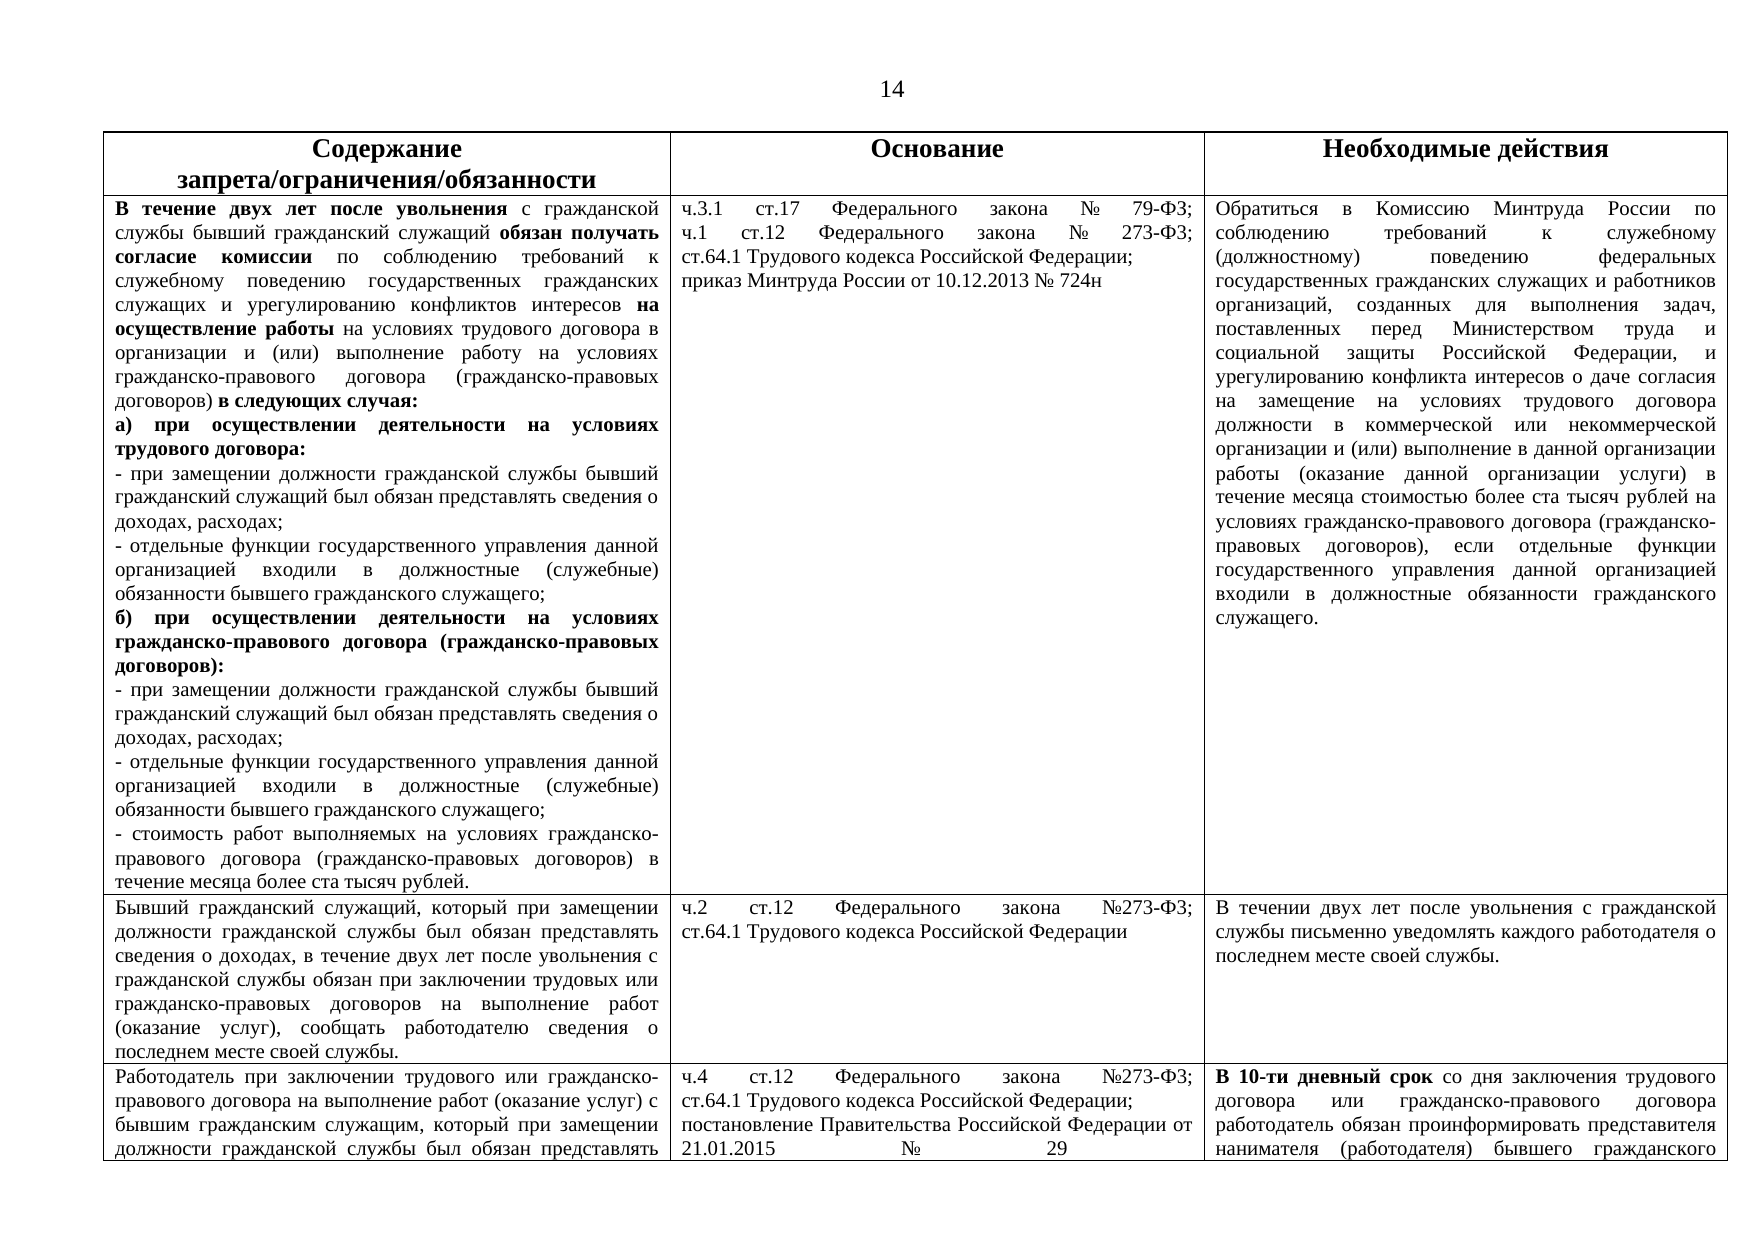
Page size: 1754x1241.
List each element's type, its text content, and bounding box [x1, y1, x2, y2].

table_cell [104, 1064, 670, 1160]
table_header Содержание запрета/ограничения/обязанности [104, 133, 670, 195]
table_cell ч.3.1 ст.17 Федерального закона № 79-ФЗ; ч.1 ст.12 Федерального закона № 273-Ф3; ст.64.1 Трудового кодекса Российской Федерации; приказ Минтруда России от 10.12.2013 № 724н [671, 196, 1204, 893]
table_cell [1205, 1064, 1727, 1160]
table_header Необходимые действия [1205, 133, 1727, 195]
table_cell ч.2 ст.12 Федерального закона №273-Ф3; ст.64.1 Трудового кодекса Российской Федерации [671, 895, 1204, 1063]
table_cell Обратиться в Комиссию Минтруда России по соблюдению требований к служебному (должностному) поведению федеральных государственных гражданских служащих и работников организаций, созданных для выполнения задач, поставленных перед Министерством труда и социальной защиты Российской Федерации, и урегулированию конфликта интересов о даче согласия на замещение на условиях трудового договора должности в коммерческой или некоммерческой организации и (или) выполнение в данной организации работы (оказание данной организации услуги) в течение месяца стоимостью более ста тысяч рублей на условиях гражданско-правового договора (гражданско-правовых договоров), если отдельные функции государственного управления данной организацией входили в должностные обязанности гражданского служащего. [1205, 196, 1727, 893]
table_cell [671, 1064, 1204, 1160]
table_cell В течение двух лет после увольнения с гражданской службы бывший гражданский служащий обязан получать согласие комиссии по соблюдению требований к служебному поведению государственных гражданских служащих и урегулированию конфликтов интересов на осуществление работы на условиях трудового договора в организации и (или) выполнение работу на условиях гражданско-правового договора (гражданско-правовых договоров) в следующих случая: а) при осуществлении деятельности на условиях трудового договора: - при замещении должности гражданской службы бывший гражданский служащий был обязан представлять сведения о доходах, расходах; - отдельные функции государственного управления данной организацией входили в должностные (служебные) обязанности бывшего гражданского служащего; б) при осуществлении деятельности на условиях гражданско-правового договора (гражданско-правовых договоров): - при замещении должности гражданской службы бывший гражданский служащий был обязан представлять сведения о доходах, расходах; - отдельные функции государственного управления данной организацией входили в должностные (служебные) обязанности бывшего гражданского служащего; - стоимость работ выполняемых на условиях гражданско-правового договора (гражданско-правовых договоров) в течение месяца более ста тысяч рублей. [104, 196, 670, 893]
table_cell Бывший гражданский служащий, который при замещении должности гражданской службы был обязан представлять сведения о доходах, в течение двух лет после увольнения с гражданской службы обязан при заключении трудовых или гражданско-правовых договоров на выполнение работ (оказание услуг), сообщать работодателю сведения о последнем месте своей службы. [104, 895, 670, 1063]
table_cell В течении двух лет после увольнения с гражданской службы письменно уведомлять каждого работодателя о последнем месте своей службы. [1205, 895, 1727, 1063]
table_header Основание [671, 133, 1204, 195]
